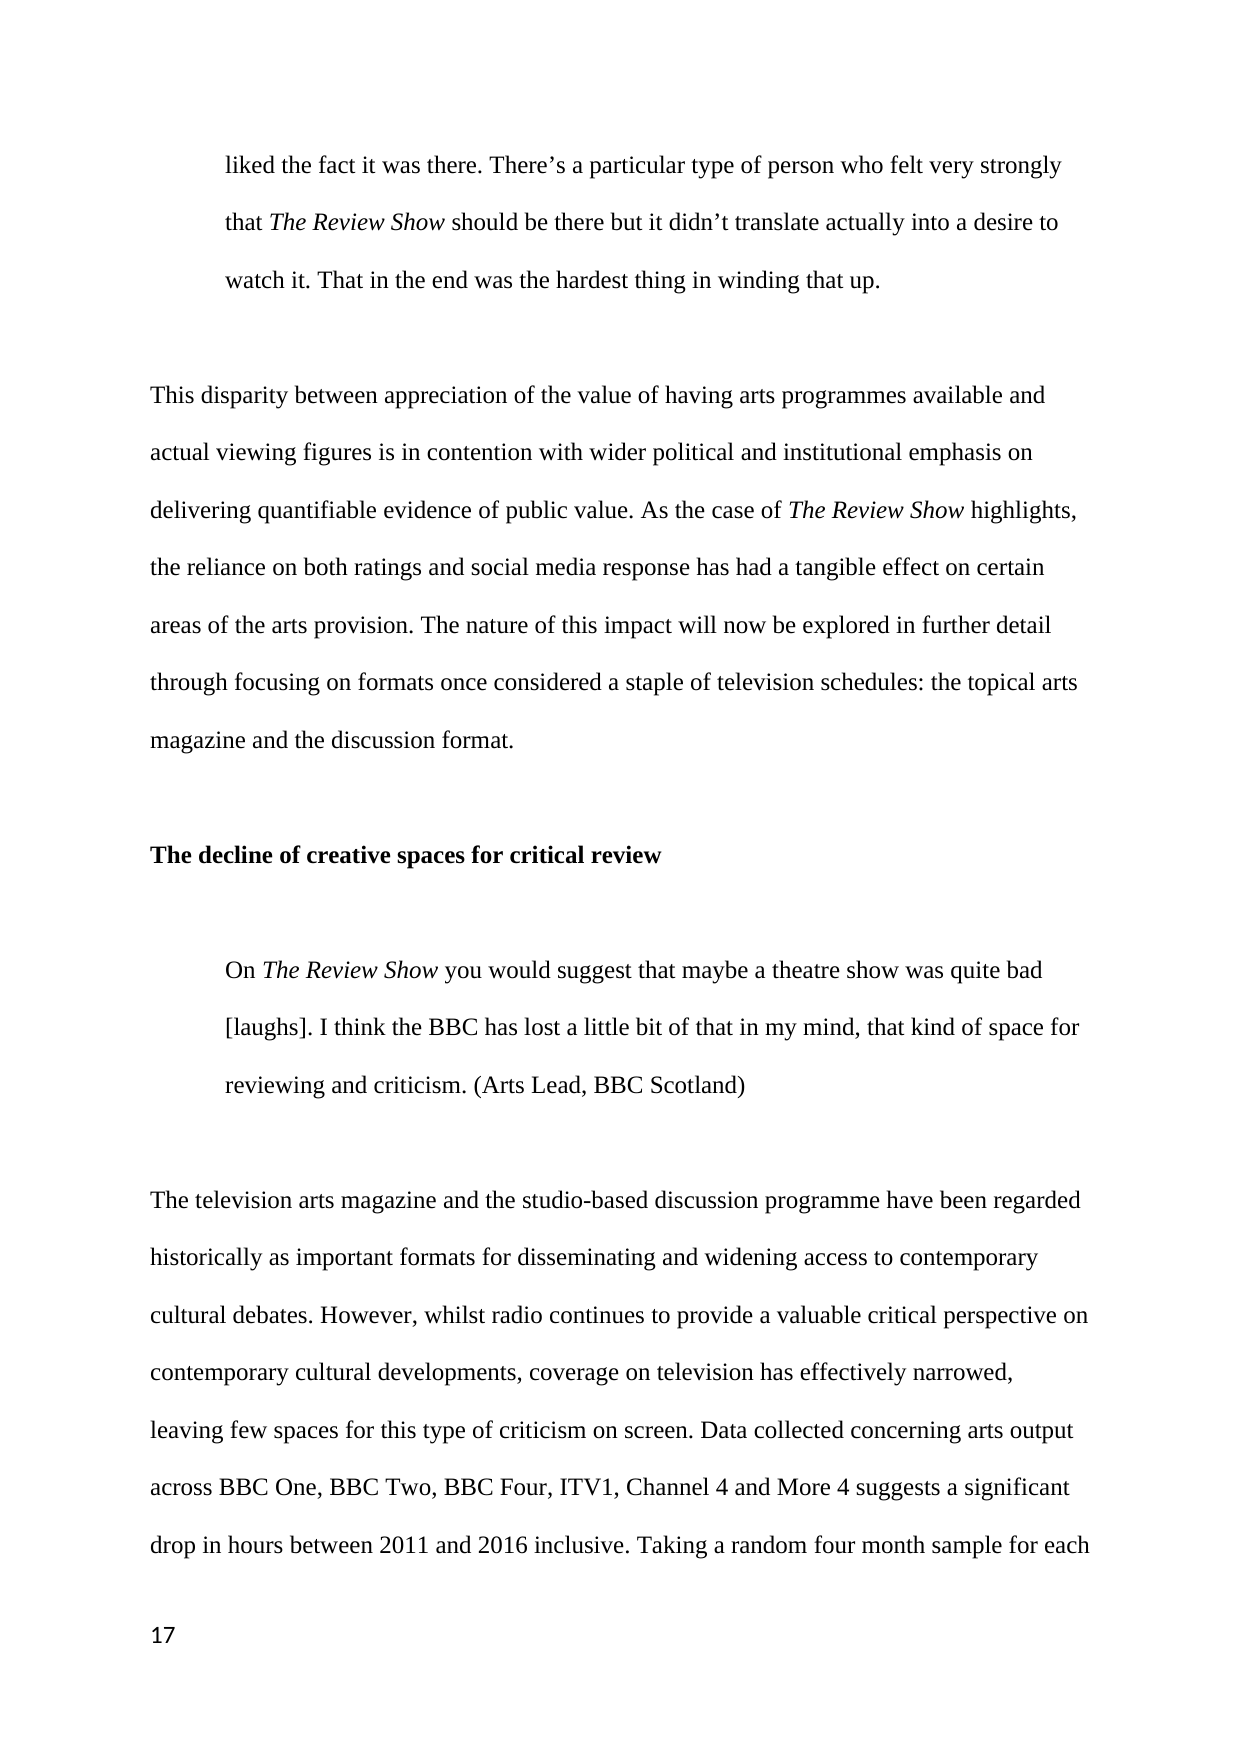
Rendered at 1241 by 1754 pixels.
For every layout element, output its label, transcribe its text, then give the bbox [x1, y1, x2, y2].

text This disparity between appreciation of the value of having arts programmes available and actual viewing figures is in contention with wider political and institutional emphasis on delivering quantifiable evidence of public value. As the case of The Review Show highlights, the reliance on both ratings and social media response has had a tangible effect on certain areas of the arts provision. The nature of this impact will now be explored in further detail through focusing on formats once considered a staple of television schedules: the topical arts magazine and the discussion format. [150, 380, 1090, 754]
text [225, 150, 1090, 294]
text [150, 1185, 1090, 1559]
text On The Review Show you would suggest that maybe a theatre show was quite bad [laughs]. I think the BBC has lost a little bit of that in my mind, that kind of space for reviewing and criticism. (Arts Lead, BBC Scotland) [225, 955, 1090, 1099]
text The decline of creative spaces for critical review [150, 840, 1090, 869]
